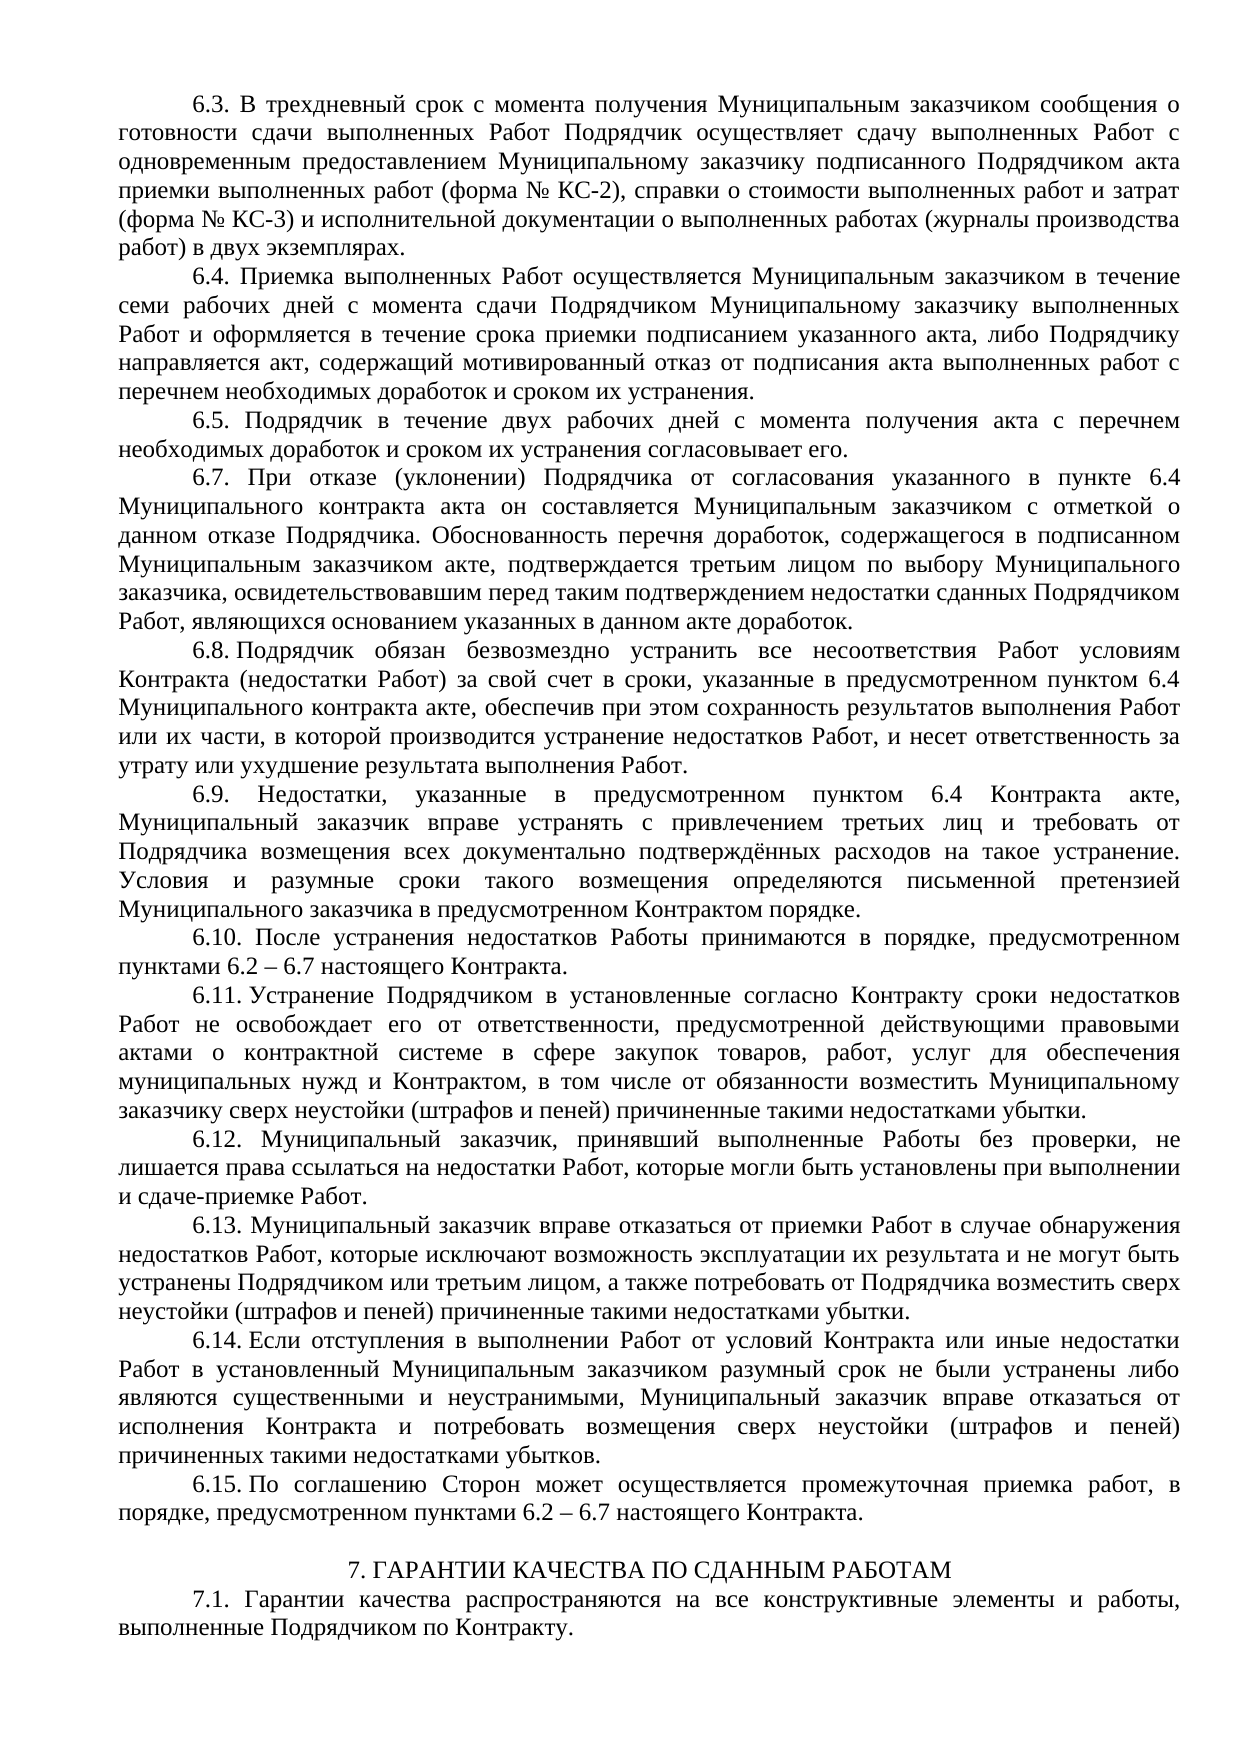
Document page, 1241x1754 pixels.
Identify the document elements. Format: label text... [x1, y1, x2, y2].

text 6.9. Недостатки, указанные в предусмотренном пунктом 6.4 Контракта акте, Муниципальный заказчик вправе устранять с привлечением третьих лиц и требовать от Подрядчика возмещения всех документально подтверждённых расходов на такое устранение. Условия и разумные сроки такого возмещения определяются письменной претензией Муниципального заказчика в предусмотренном Контрактом порядке. [118, 779, 1181, 922]
text 6.4. Приемка выполненных Работ осуществляется Муниципальным заказчиком в течение семи рабочих дней с момента сдачи Подрядчиком Муниципальному заказчику выполненных Работ и оформляется в течение срока приемки подписанием указанного акта, либо Подрядчику направляется акт, содержащий мотивированный отказ от подписания акта выполненных работ с перечнем необходимых доработок и сроком их устранения. [118, 261, 1181, 405]
text 6.14. Если отступления в выполнении Работ от условий Контракта или иные недостатки Работ в установленный Муниципальным заказчиком разумный срок не были устранены либо являются существенными и неустранимыми, Муниципальный заказчик вправе отказаться от исполнения Контракта и потребовать возмещения сверх неустойки (штрафов и пеней) причиненных такими недостатками убытков. [118, 1325, 1181, 1469]
text 6.11. Устранение Подрядчиком в установленные согласно Контракту сроки недостатков Работ не освобождает его от ответственности, предусмотренной действующими правовыми актами о контрактной системе в сфере закупок товаров, работ, услуг для обеспечения муниципальных нужд и Контрактом, в том числе от обязанности возместить Муниципальному заказчику сверх неустойки (штрафов и пеней) причиненные такими недостатками убытки. [118, 980, 1181, 1124]
text 6.5. Подрядчик в течение двух рабочих дней с момента получения акта с перечнем необходимых доработок и сроком их устранения согласовывает его. [118, 405, 1181, 462]
text 6.10. После устранения недостатков Работы принимаются в порядке, предусмотренном пунктами 6.2 – 6.7 настоящего Контракта. [118, 922, 1181, 980]
text 6.3. В трехдневный срок с момента получения Муниципальным заказчиком сообщения о готовности сдачи выполненных Работ Подрядчик осуществляет сдачу выполненных Работ с одновременным предоставлением Муниципальному заказчику подписанного Подрядчиком акта приемки выполненных работ (форма № КС-2), справки о стоимости выполненных работ и затрат (форма № КС-3) и исполнительной документации о выполненных работах (журналы производства работ) в двух экземплярах. [118, 89, 1181, 261]
text 6.7. При отказе (уклонении) Подрядчика от согласования указанного в пункте 6.4 Муниципального контракта акта он составляется Муниципальным заказчиком с отметкой о данном отказе Подрядчика. Обоснованность перечня доработок, содержащегося в подписанном Муниципальным заказчиком акте, подтверждается третьим лицом по выбору Муниципального заказчика, освидетельствовавшим перед таким подтверждением недостатки сданных Подрядчиком Работ, являющихся основанием указанных в данном акте доработок. [118, 462, 1181, 635]
text 6.15. По соглашению Сторон может осуществляется промежуточная приемка работ, в порядке, предусмотренном пунктами 6.2 – 6.7 настоящего Контракта. [118, 1469, 1181, 1526]
text 6.13. Муниципальный заказчик вправе отказаться от приемки Работ в случае обнаружения недостатков Работ, которые исключают возможность эксплуатации их результата и не могут быть устранены Подрядчиком или третьим лицом, а также потребовать от Подрядчика возместить сверх неустойки (штрафов и пеней) причиненные такими недостатками убытки. [118, 1210, 1181, 1325]
text 6.12. Муниципальный заказчик, принявший выполненные Работы без проверки, не лишается права ссылаться на недостатки Работ, которые могли быть установлены при выполнении и сдаче-приемке Работ. [118, 1124, 1181, 1210]
text 7. ГАРАНТИИ КАЧЕСТВА ПО СДАННЫМ РАБОТАМ [118, 1555, 1181, 1584]
text 7.1. Гарантии качества распространяются на все конструктивные элементы и работы, выполненные Подрядчиком по Контракту. [118, 1584, 1181, 1641]
text 6.8. Подрядчик обязан безвозмездно устранить все несоответствия Работ условиям Контракта (недостатки Работ) за свой счет в сроки, указанные в предусмотренном пунктом 6.4 Муниципального контракта акте, обеспечив при этом сохранность результатов выполнения Работ или их части, в которой производится устранение недостатков Работ, и несет ответственность за утрату или ухудшение результата выполнения Работ. [118, 635, 1181, 779]
